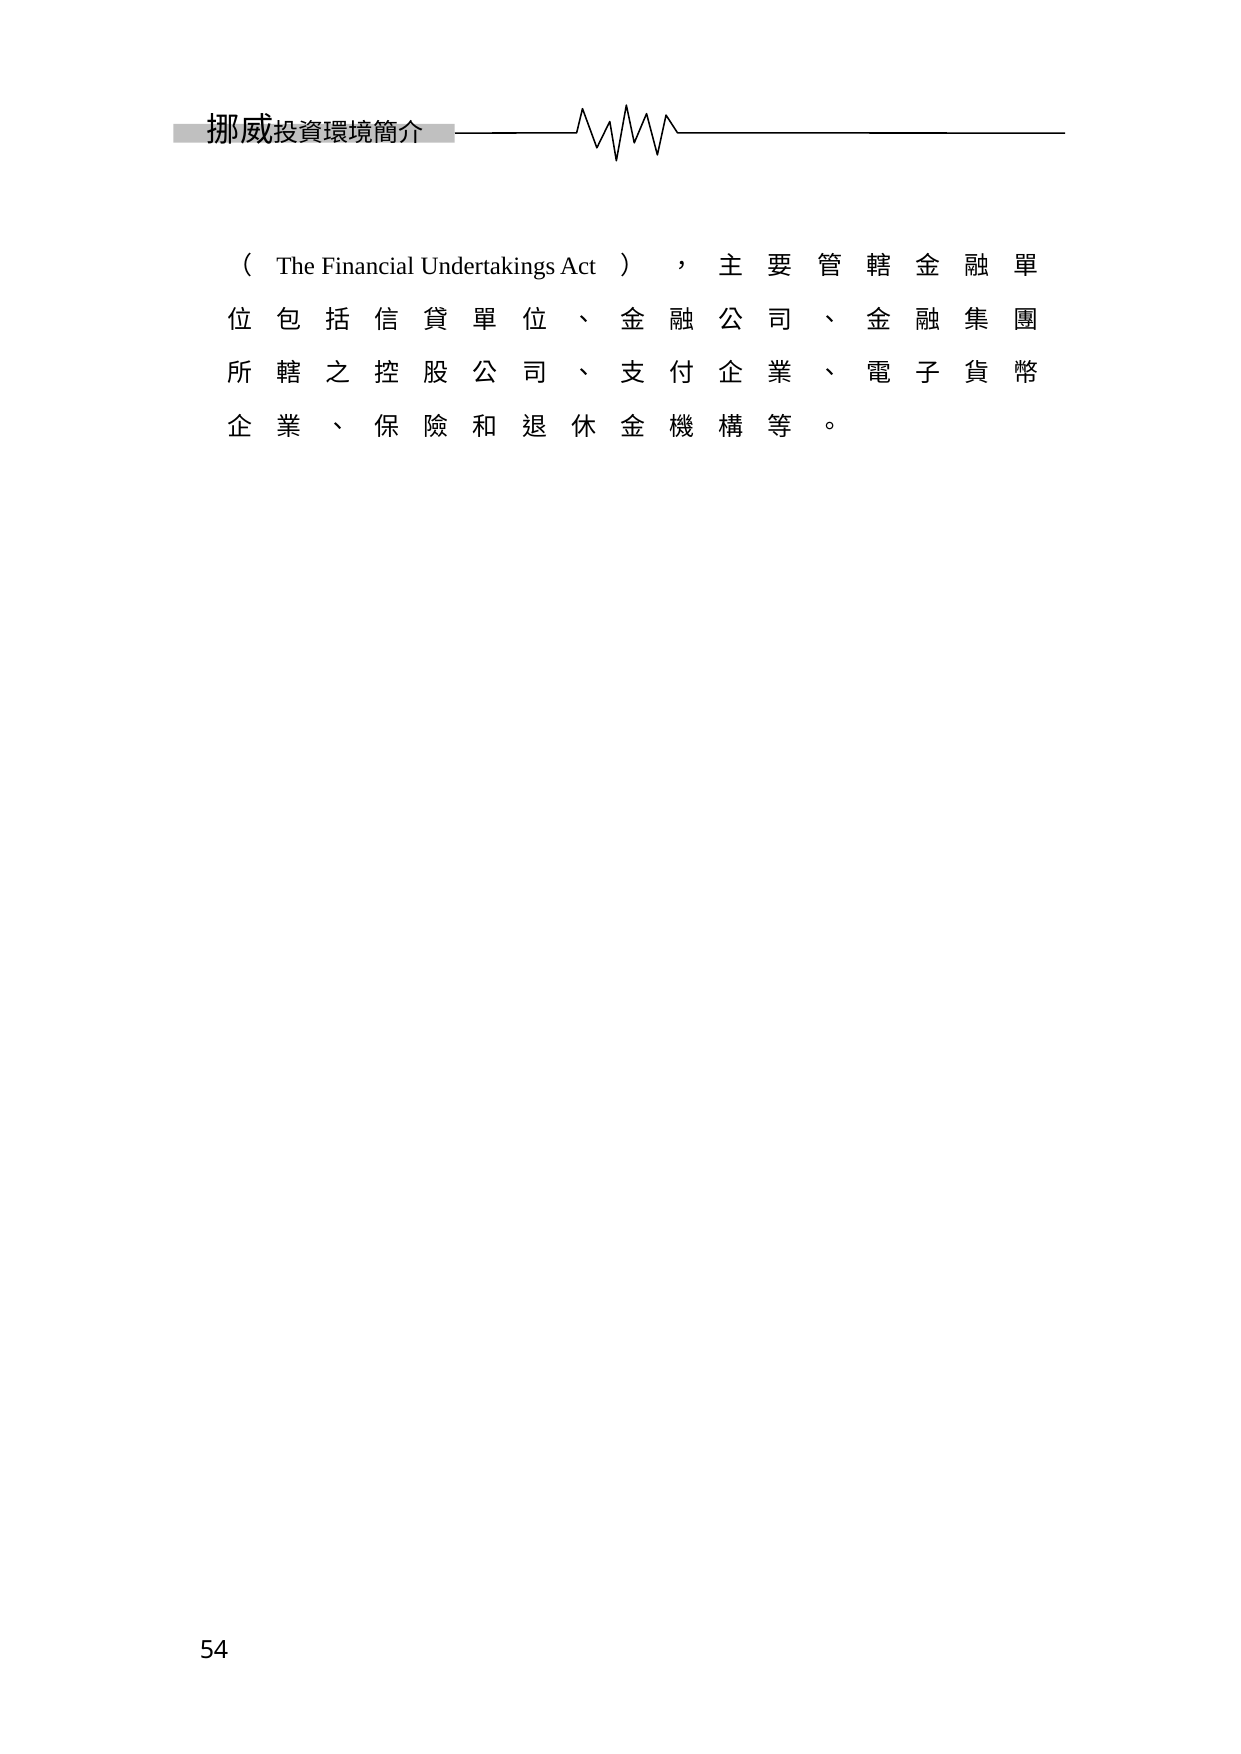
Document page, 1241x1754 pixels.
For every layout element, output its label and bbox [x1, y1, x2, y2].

text [219, 237, 1063, 451]
